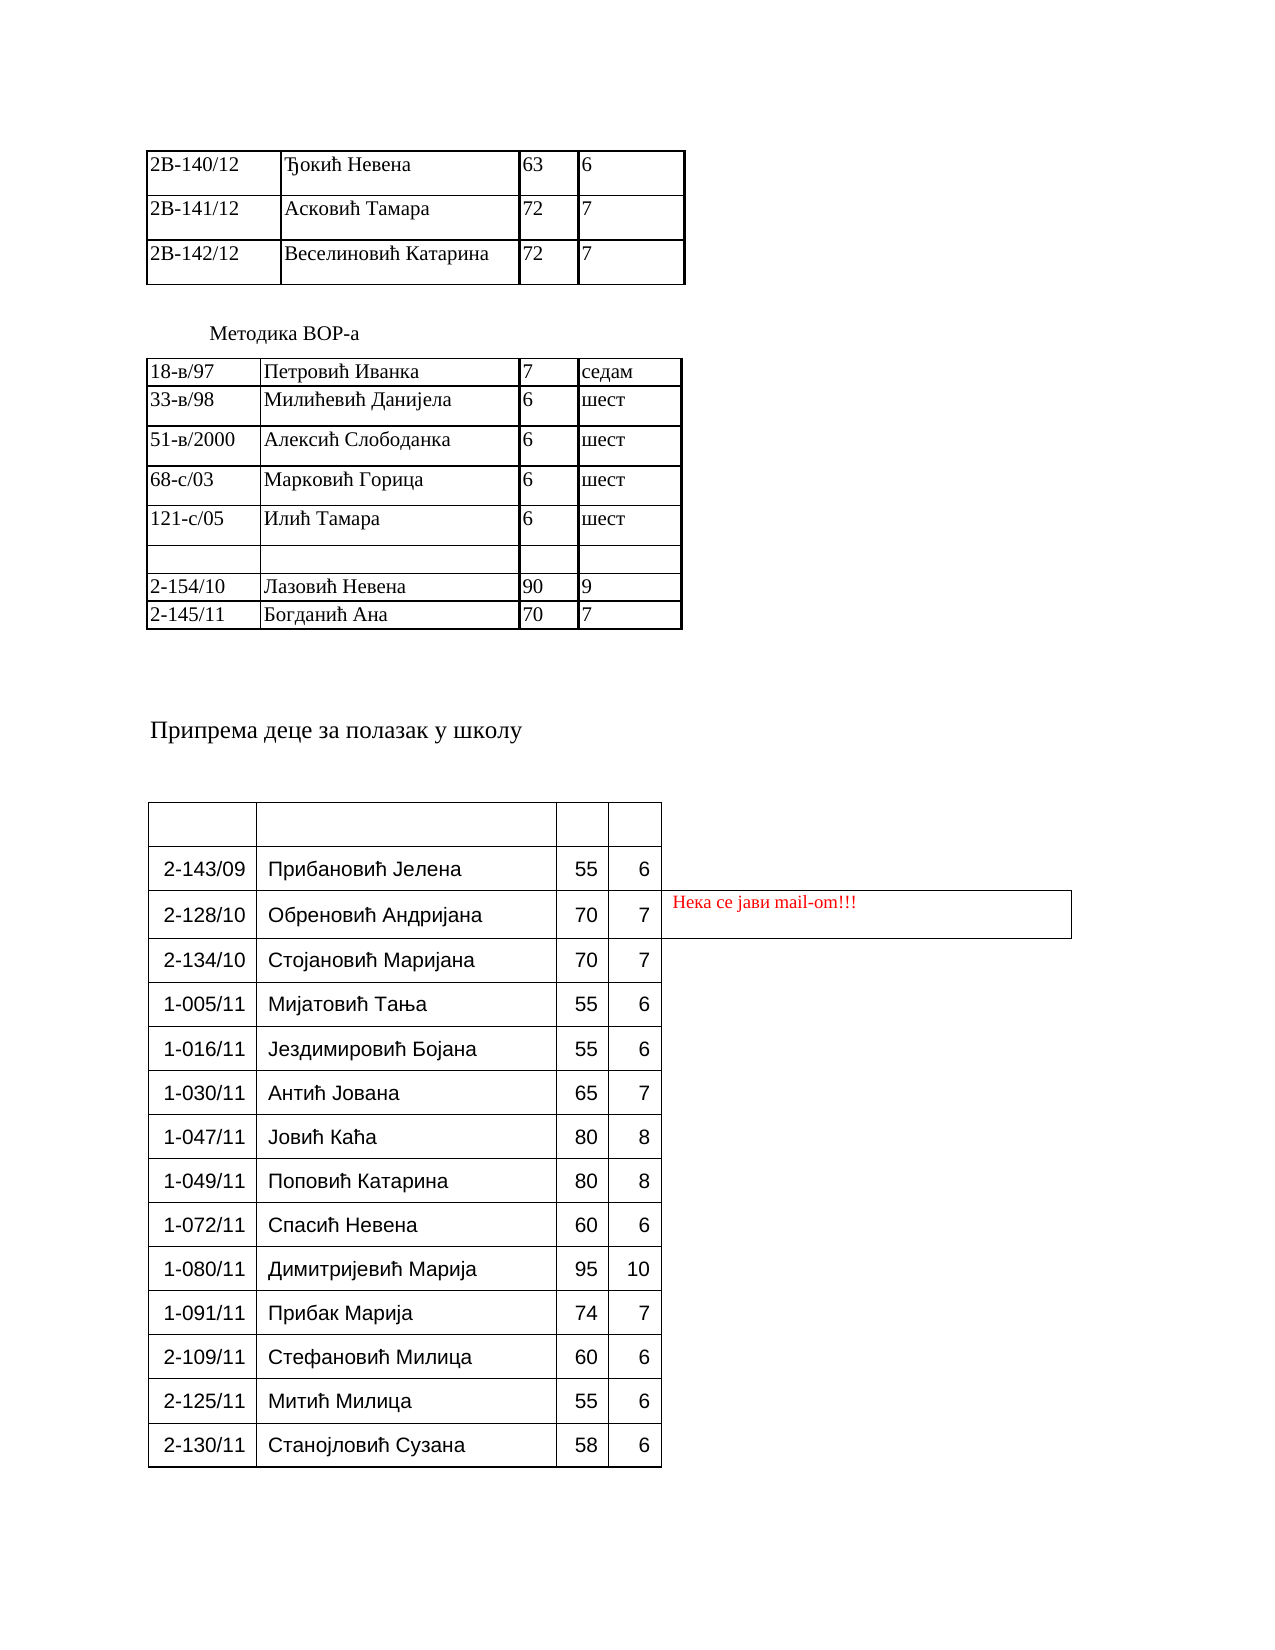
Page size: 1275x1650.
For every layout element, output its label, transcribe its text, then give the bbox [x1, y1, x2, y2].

table_cell 2-154/10 [148, 574, 260, 600]
table_cell 70 [557, 939, 608, 982]
table_header 18-в/97 [148, 359, 260, 385]
table_cell 6 [609, 1424, 661, 1466]
table_header [609, 803, 661, 846]
table_cell 74 [557, 1291, 608, 1334]
table_cell 6 [521, 467, 577, 505]
table_cell Стојановић Маријана [257, 939, 556, 982]
table_cell Митић Милица [257, 1379, 556, 1422]
table_cell 1-030/11 [149, 1071, 256, 1114]
table_cell 2-130/11 [149, 1424, 256, 1466]
table_cell Јездимировић Бојана [257, 1027, 556, 1070]
table_header Петровић Иванка [261, 359, 518, 385]
table_cell 6 [609, 1203, 661, 1246]
table_cell 1-049/11 [149, 1159, 256, 1202]
table_cell Илић Тамара [261, 506, 518, 545]
table_cell Поповић Катарина [257, 1159, 556, 1202]
table_cell шест [580, 467, 680, 505]
table_cell Лазовић Невена [261, 574, 518, 600]
table_cell 2-125/11 [149, 1379, 256, 1422]
table_cell 6 [521, 387, 577, 425]
table_cell 7 [609, 891, 661, 938]
table_cell Прибановић Јелена [257, 847, 556, 890]
table_cell 51-в/2000 [148, 427, 260, 465]
table_cell 68-с/03 [148, 467, 260, 505]
table_cell 33-в/98 [148, 387, 260, 425]
table_cell 60 [557, 1203, 608, 1246]
table_cell 1-091/11 [149, 1291, 256, 1334]
table_cell 58 [557, 1424, 608, 1466]
table_cell Антић Јована [257, 1071, 556, 1114]
table_cell 80 [557, 1115, 608, 1158]
table_cell 80 [557, 1159, 608, 1202]
table_header [149, 803, 256, 846]
table_cell Милићевић Данијела [261, 387, 518, 425]
table_cell 8 [609, 1159, 661, 1202]
table_cell Веселиновић Катарина [282, 241, 518, 284]
table_cell 72 [521, 241, 577, 284]
table_cell 6 [580, 152, 683, 194]
table_cell 1-016/11 [149, 1027, 256, 1070]
table_cell 6 [609, 1335, 661, 1378]
table_cell 8 [609, 1115, 661, 1158]
table_cell 63 [521, 152, 577, 194]
table_cell шест [580, 506, 680, 545]
table_cell 9 [580, 574, 680, 600]
table_cell 6 [609, 983, 661, 1026]
table_cell [580, 546, 680, 572]
table_cell 10 [609, 1247, 661, 1290]
table_cell Јовић Каћа [257, 1115, 556, 1158]
table_cell Обреновић Андријана [257, 891, 556, 938]
table_cell 121-с/05 [148, 506, 260, 545]
table_cell 2-145/11 [148, 602, 260, 628]
table_cell Марковић Горица [261, 467, 518, 505]
table_cell 6 [609, 1027, 661, 1070]
table_cell 90 [521, 574, 577, 600]
table_cell 2-109/11 [149, 1335, 256, 1378]
table_cell 6 [609, 1379, 661, 1422]
table_cell Алексић Слободанка [261, 427, 518, 465]
table_cell 2-134/10 [149, 939, 256, 982]
table_cell 2В-141/12 [148, 196, 280, 239]
table_cell 1-072/11 [149, 1203, 256, 1246]
table_cell 1-080/11 [149, 1247, 256, 1290]
table_cell 6 [521, 427, 577, 465]
table_cell 7 [580, 602, 680, 628]
table_cell 6 [521, 506, 577, 545]
table_cell 2-143/09 [149, 847, 256, 890]
table_cell Стефановић Милица [257, 1335, 556, 1378]
table_header седам [580, 359, 680, 385]
table_cell 1-005/11 [149, 983, 256, 1026]
table_cell шест [580, 387, 680, 425]
text Методика ВОР-а [150, 321, 1125, 345]
table_cell 7 [580, 196, 683, 239]
table_cell 55 [557, 847, 608, 890]
table_cell 6 [609, 847, 661, 890]
table_cell [148, 546, 260, 572]
table_cell Ђокић Невена [282, 152, 518, 194]
table_cell 70 [557, 891, 608, 938]
table_cell 2-128/10 [149, 891, 256, 938]
table_cell Мијатовић Тања [257, 983, 556, 1026]
table_cell Станојловић Сузана [257, 1424, 556, 1466]
table_cell шест [580, 427, 680, 465]
table_cell [261, 546, 518, 572]
table_cell Богданић Ана [261, 602, 518, 628]
table_cell 95 [557, 1247, 608, 1290]
table_cell 55 [557, 1027, 608, 1070]
table_cell Спасић Невена [257, 1203, 556, 1246]
text Припрема деце за полазак у школу [150, 716, 1125, 744]
table_cell 65 [557, 1071, 608, 1114]
table_cell 60 [557, 1335, 608, 1378]
table_cell 7 [609, 1291, 661, 1334]
table_cell 1-047/11 [149, 1115, 256, 1158]
table_header [257, 803, 556, 846]
table_cell Асковић Тамара [282, 196, 518, 239]
table_cell 2В-142/12 [148, 241, 280, 284]
table_cell 55 [557, 983, 608, 1026]
table_cell 7 [609, 939, 661, 982]
table_cell 72 [521, 196, 577, 239]
table_cell 7 [580, 241, 683, 284]
table_cell 70 [521, 602, 577, 628]
table_cell [521, 546, 577, 572]
table_header [557, 803, 608, 846]
table_header 7 [521, 359, 577, 385]
table_cell Прибак Марија [257, 1291, 556, 1334]
table_cell 2В-140/12 [148, 152, 280, 194]
table_cell Нека се јави mail-om!!! [662, 891, 1071, 938]
table_cell 7 [609, 1071, 661, 1114]
table_cell Димитријевић Марија [257, 1247, 556, 1290]
table_cell 55 [557, 1379, 608, 1422]
